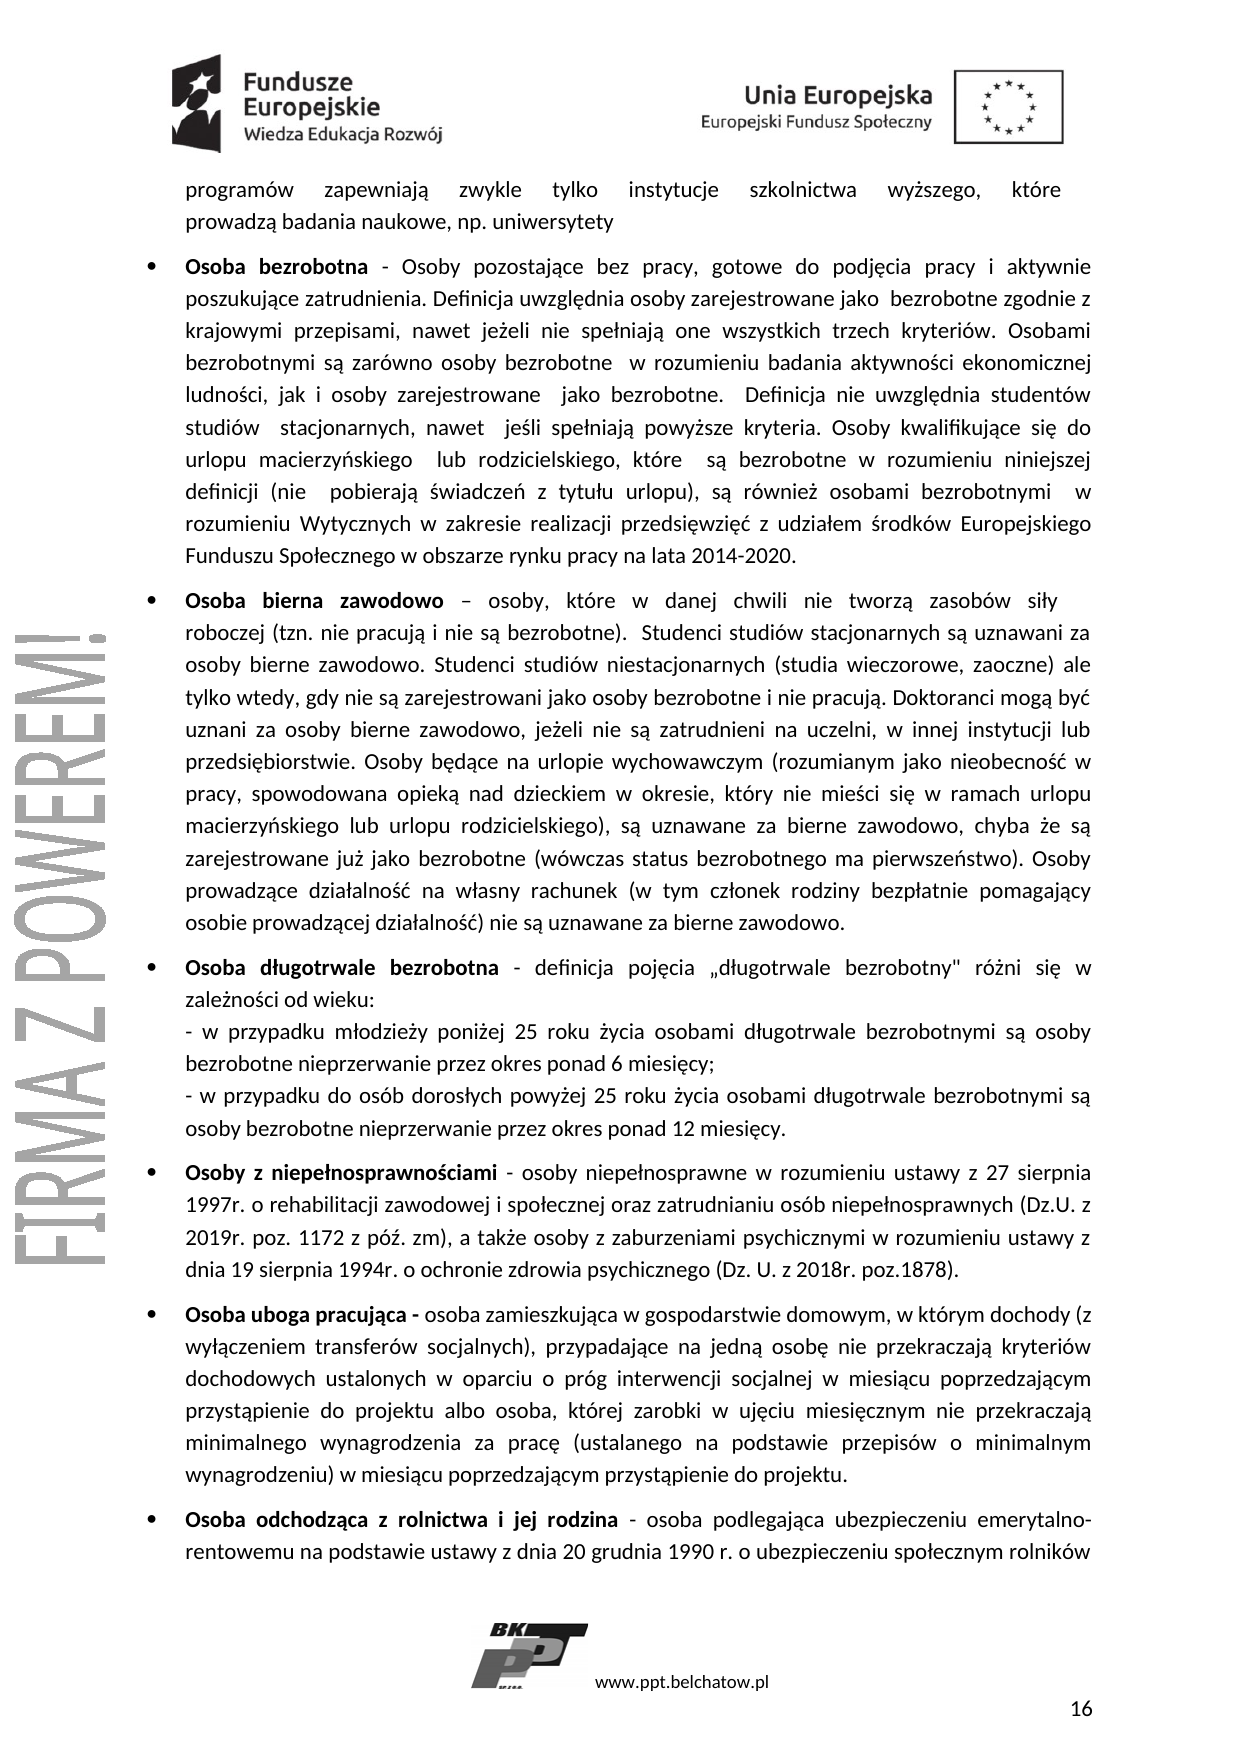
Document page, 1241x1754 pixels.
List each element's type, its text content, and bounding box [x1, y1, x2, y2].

list Osoba bierna zawodowo – osoby, które w danej chwili nie tworzą zasobów siły roboczej (tzn. nie pracują i nie są bezrobotne). Studenci studiów stacjonarnych są uznawani za osoby bierne zawodowo. Studenci studiów niestacjonarnych (studia wieczorowe, zaoczne) ale tylko wtedy, gdy nie są zarejestrowani jako osoby bezrobotne i nie pracują. Doktoranci mogą być uznani za osoby bierne zawodowo, jeżeli nie są zatrudnieni na uczelni, w innej instytucji lub przedsiębiorstwie. Osoby będące na urlopie wychowawczym (rozumianym jako nieobecność w pracy, spowodowana opieką nad dzieckiem w okresie, który nie mieści się w ramach urlopu macierzyńskiego lub urlopu rodzicielskiego), są uznawane za bierne zawodowo, chyba że są zarejestrowane już jako bezrobotne (wówczas status bezrobotnego ma pierwszeństwo). Osoby prowadzące działalność na własny rachunek (w tym członek rodziny bezpłatnie pomagający osobie prowadzącej działalność) nie są uznawane za bierne zawodowo. [148, 586, 1093, 936]
list Osoba bezrobotna - Osoby pozostające bez pracy, gotowe do podjęcia pracy i aktywnie poszukujące zatrudnienia. Definicja uwzględnia osoby zarejestrowane jako bezrobotne zgodnie z krajowymi przepisami, nawet jeżeli nie spełniają one wszystkich trzech kryteriów. Osobami bezrobotnymi są zarówno osoby bezrobotne w rozumieniu badania aktywności ekonomicznej ludności, jak i osoby zarejestrowane jako bezrobotne. Definicja nie uwzględnia studentów studiów stacjonarnych, nawet jeśli spełniają powyższe kryteria. Osoby kwalifikujące się do urlopu macierzyńskiego lub rodzicielskiego, które są bezrobotne w rozumieniu niniejszej definicji (nie pobierają świadczeń z tytułu urlopu), są również osobami bezrobotnymi w rozumieniu Wytycznych w zakresie realizacji przedsięwzięć z udziałem środków Europejskiego Funduszu Społecznego w obszarze rynku pracy na lata 2014-2020. [148, 252, 1093, 569]
list Osoba długotrwale bezrobotna - definicja pojęcia „długotrwale bezrobotny" różni się w zależności od wieku: [148, 953, 1093, 1013]
picture [471, 1623, 589, 1689]
list Osoba uboga pracująca - osoba zamieszkująca w gospodarstwie domowym, w którym dochody (z wyłączeniem transferów socjalnych), przypadające na jedną osobę nie przekraczają kryteriów dochodowych ustalonych w oparciu o próg interwencji socjalnej w miesiącu poprzedzającym przystąpienie do projektu albo osoba, której zarobki w ujęciu miesięcznym nie przekraczają minimalnego wynagrodzenia za pracę (ustalanego na podstawie przepisów o minimalnym wynagrodzeniu) w miesiącu poprzedzającym przystąpienie do projektu. [148, 1300, 1093, 1489]
picture [147, 29, 1093, 175]
text - w przypadku młodzieży poniżej 25 roku życia osobami długotrwale bezrobotnymi są osoby bezrobotne nieprzerwanie przez okres ponad 6 miesięcy; [185, 1017, 1093, 1077]
list Osoby z niepełnosprawnościami - osoby niepełnosprawne w rozumieniu ustawy z 27 sierpnia 1997r. o rehabilitacji zawodowej i społecznej oraz zatrudnianiu osób niepełnosprawnych (Dz.U. z 2019r. poz. 1172 z póź. zm), a także osoby z zaburzeniami psychicznymi w rozumieniu ustawy z dnia 19 sierpnia 1994r. o ochronie zdrowia psychicznego (Dz. U. z 2018r. poz.1878). [148, 1158, 1093, 1283]
text - w przypadku do osób dorosłych powyżej 25 roku życia osobami długotrwale bezrobotnymi są osoby bezrobotne nieprzerwanie przez okres ponad 12 miesięcy. [185, 1082, 1093, 1142]
